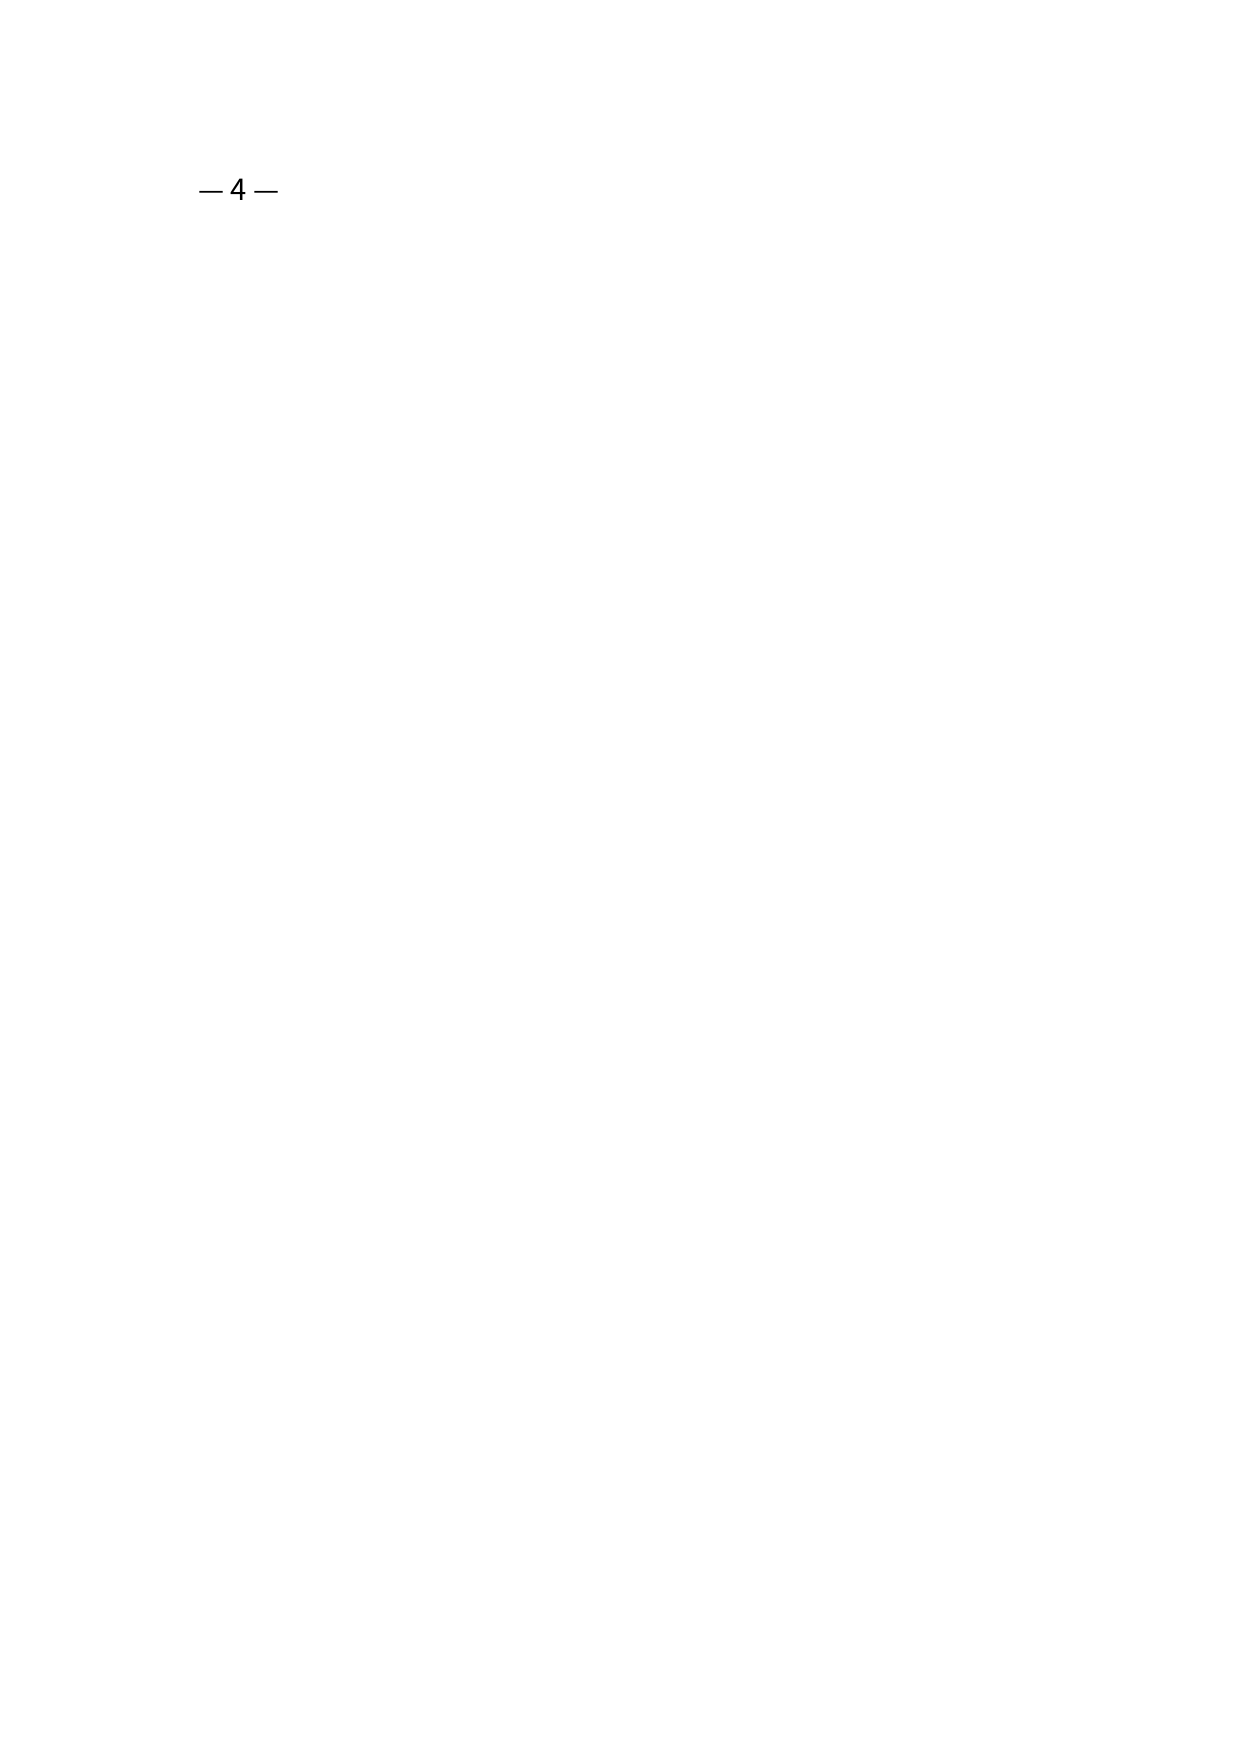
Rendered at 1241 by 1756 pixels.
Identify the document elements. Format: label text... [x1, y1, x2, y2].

text — 4 — [198, 167, 1115, 209]
